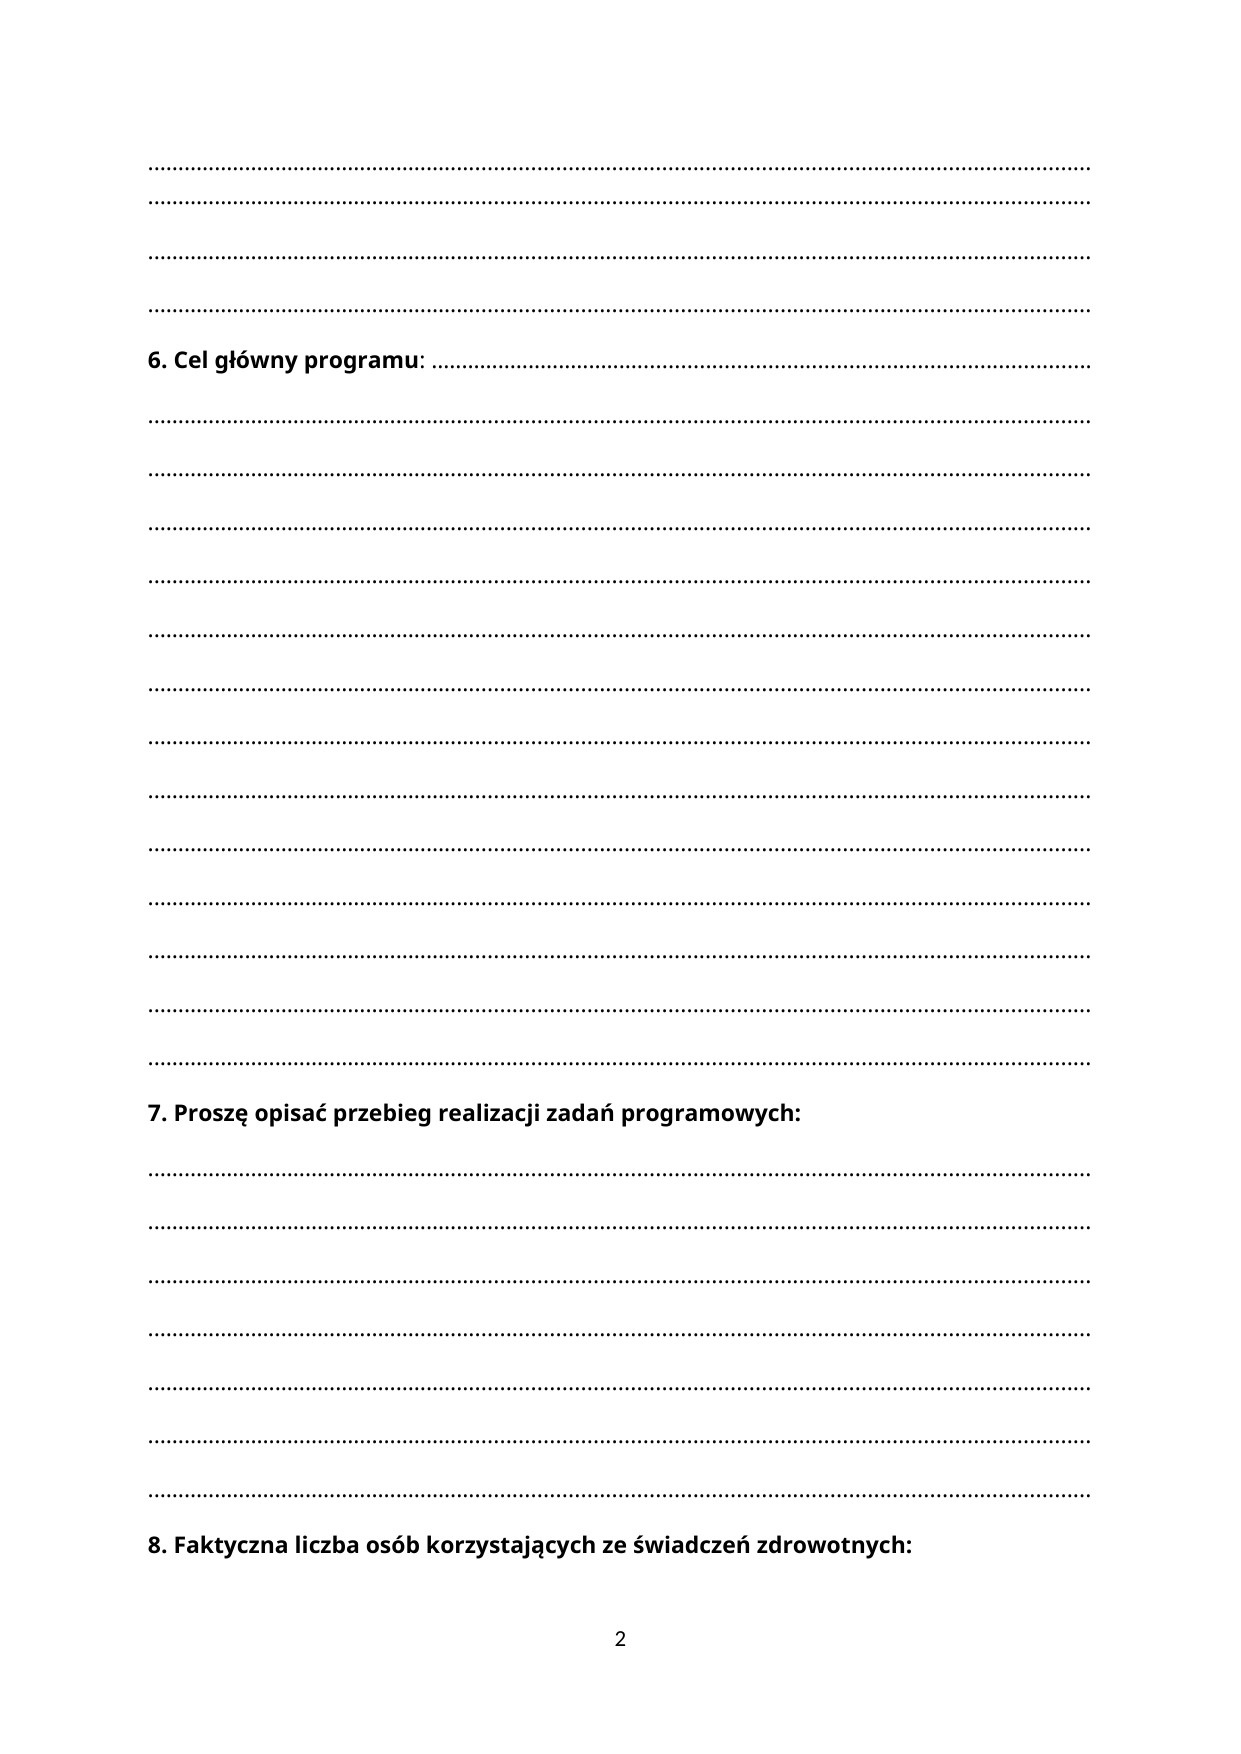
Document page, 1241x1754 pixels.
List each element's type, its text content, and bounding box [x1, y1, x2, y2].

text 8. Faktyczna liczba osób korzystających ze świadczeń zdrowotnych: [148, 1528, 1093, 1560]
text 6. Cel główny programu: [148, 344, 1093, 375]
text 7. Proszę opisać przebieg realizacji zadań programowych: [148, 1097, 1093, 1128]
